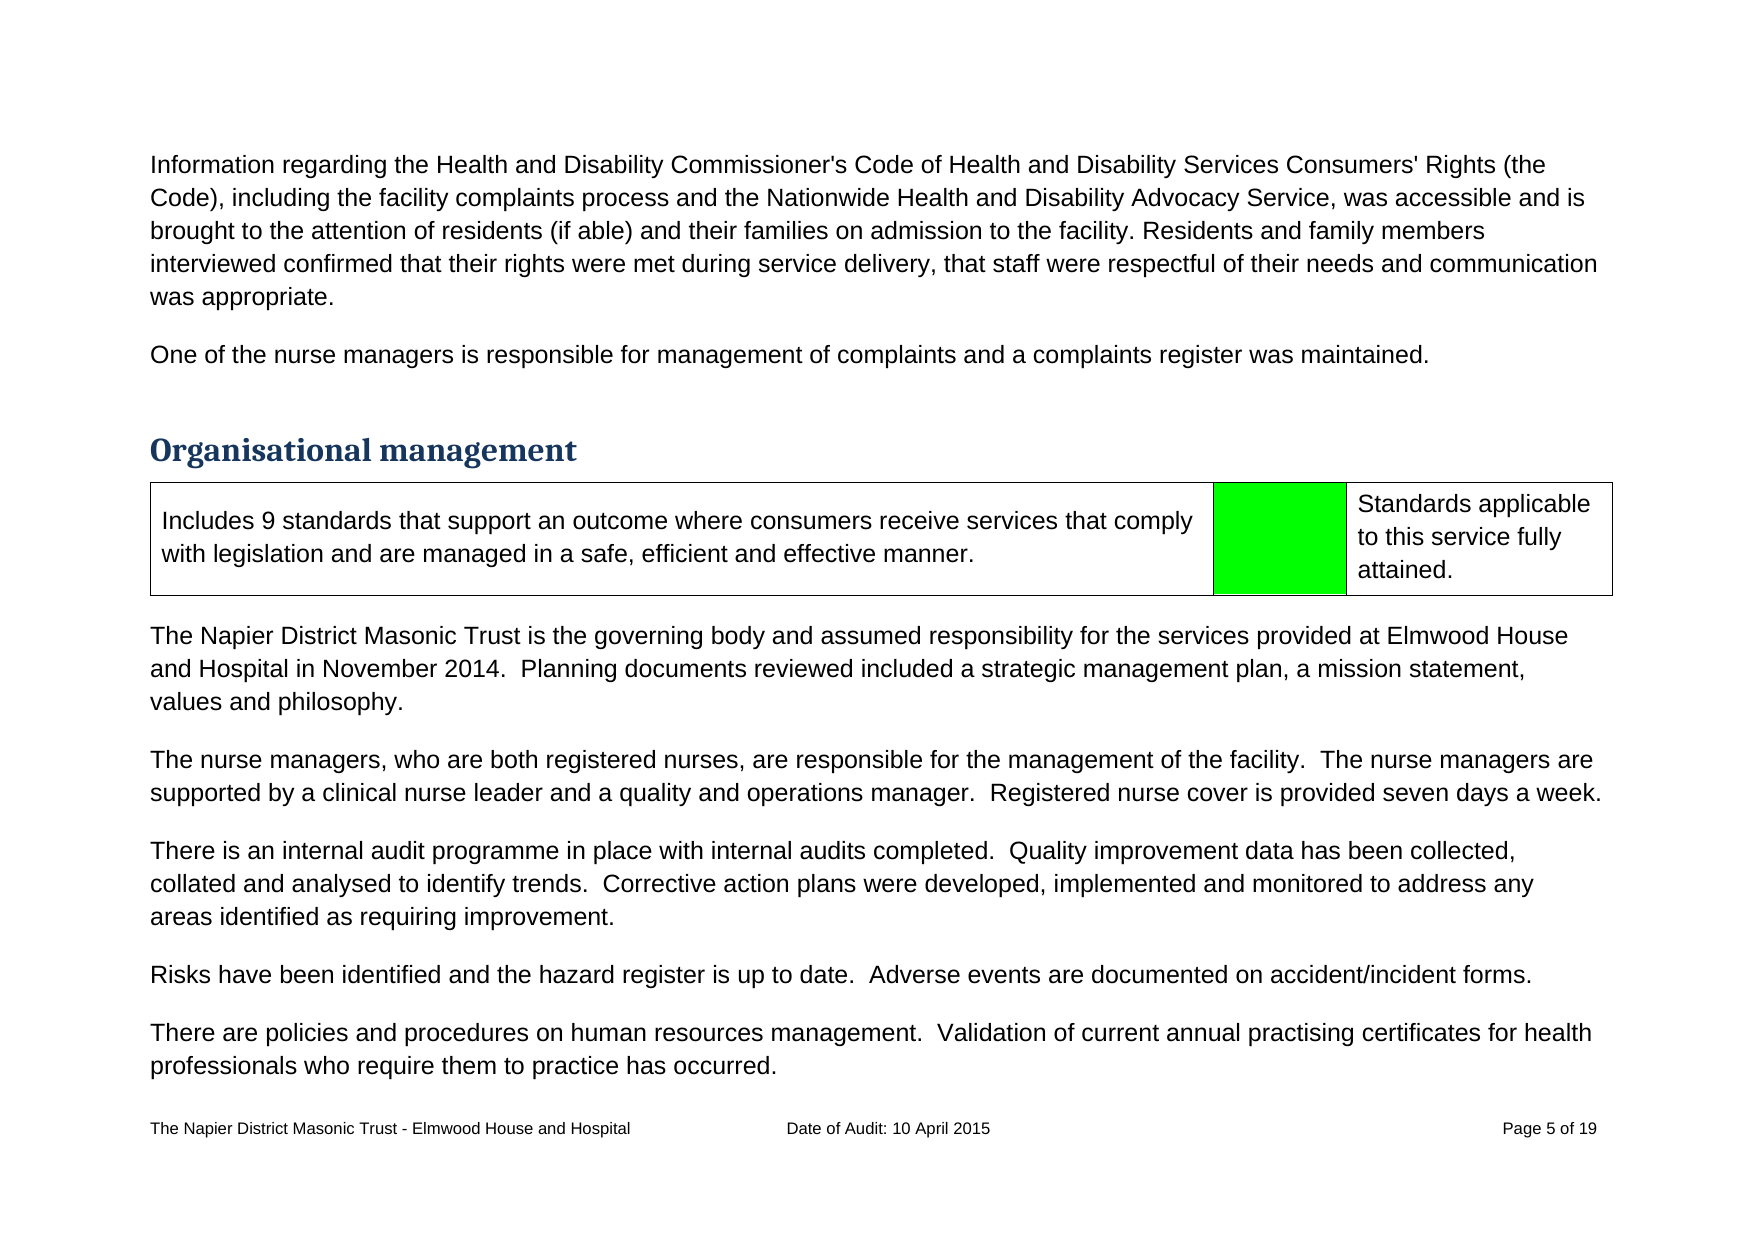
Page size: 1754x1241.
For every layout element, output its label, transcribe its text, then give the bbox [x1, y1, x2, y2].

text The Napier District Masonic Trust is the governing body and assumed responsibility for the services provided at Elmwood House and Hospital in November 2014. Planning documents reviewed included a strategic management plan, a mission statement, values and philosophy. [150, 621, 1604, 715]
text The nurse managers, who are both registered nurses, are responsible for the management of the facility. The nurse managers are supported by a clinical nurse leader and a quality and operations manager. Registered nurse cover is provided seven days a week. [150, 745, 1604, 806]
subtitle Organisational management [150, 431, 1604, 469]
text There is an internal audit programme in place with internal audits completed. Quality improvement data has been collected, collated and analysed to identify trends. Corrective action plans were developed, implemented and monitored to address any areas identified as requiring improvement. [150, 836, 1604, 931]
text Information regarding the Health and Disability Commissioner's Code of Health and Disability Services Consumers' Rights (the Code), including the facility complaints process and the Nationwide Health and Disability Advocacy Service, was accessible and is brought to the attention of residents (if able) and their families on admission to the facility. Residents and family members interviewed confirmed that their rights were met during service delivery, that staff were respectful of their needs and communication was appropriate. [150, 150, 1604, 311]
text One of the nurse managers is responsible for management of complaints and a complaints register was maintained. [150, 340, 1604, 369]
text There are policies and procedures on human resources management. Validation of current annual practising certificates for health professionals who require them to practice has occurred. [150, 1018, 1604, 1079]
table_header Standards applicable to this service fully attained. [1347, 483, 1612, 594]
table_header Includes 9 standards that support an outcome where consumers receive services that comply with legislation and are managed in a safe, efficient and effective manner. [151, 483, 1213, 594]
text Risks have been identified and the hazard register is up to date. Adverse events are documented on accident/incident forms. [150, 960, 1604, 988]
table_header [1214, 483, 1346, 594]
